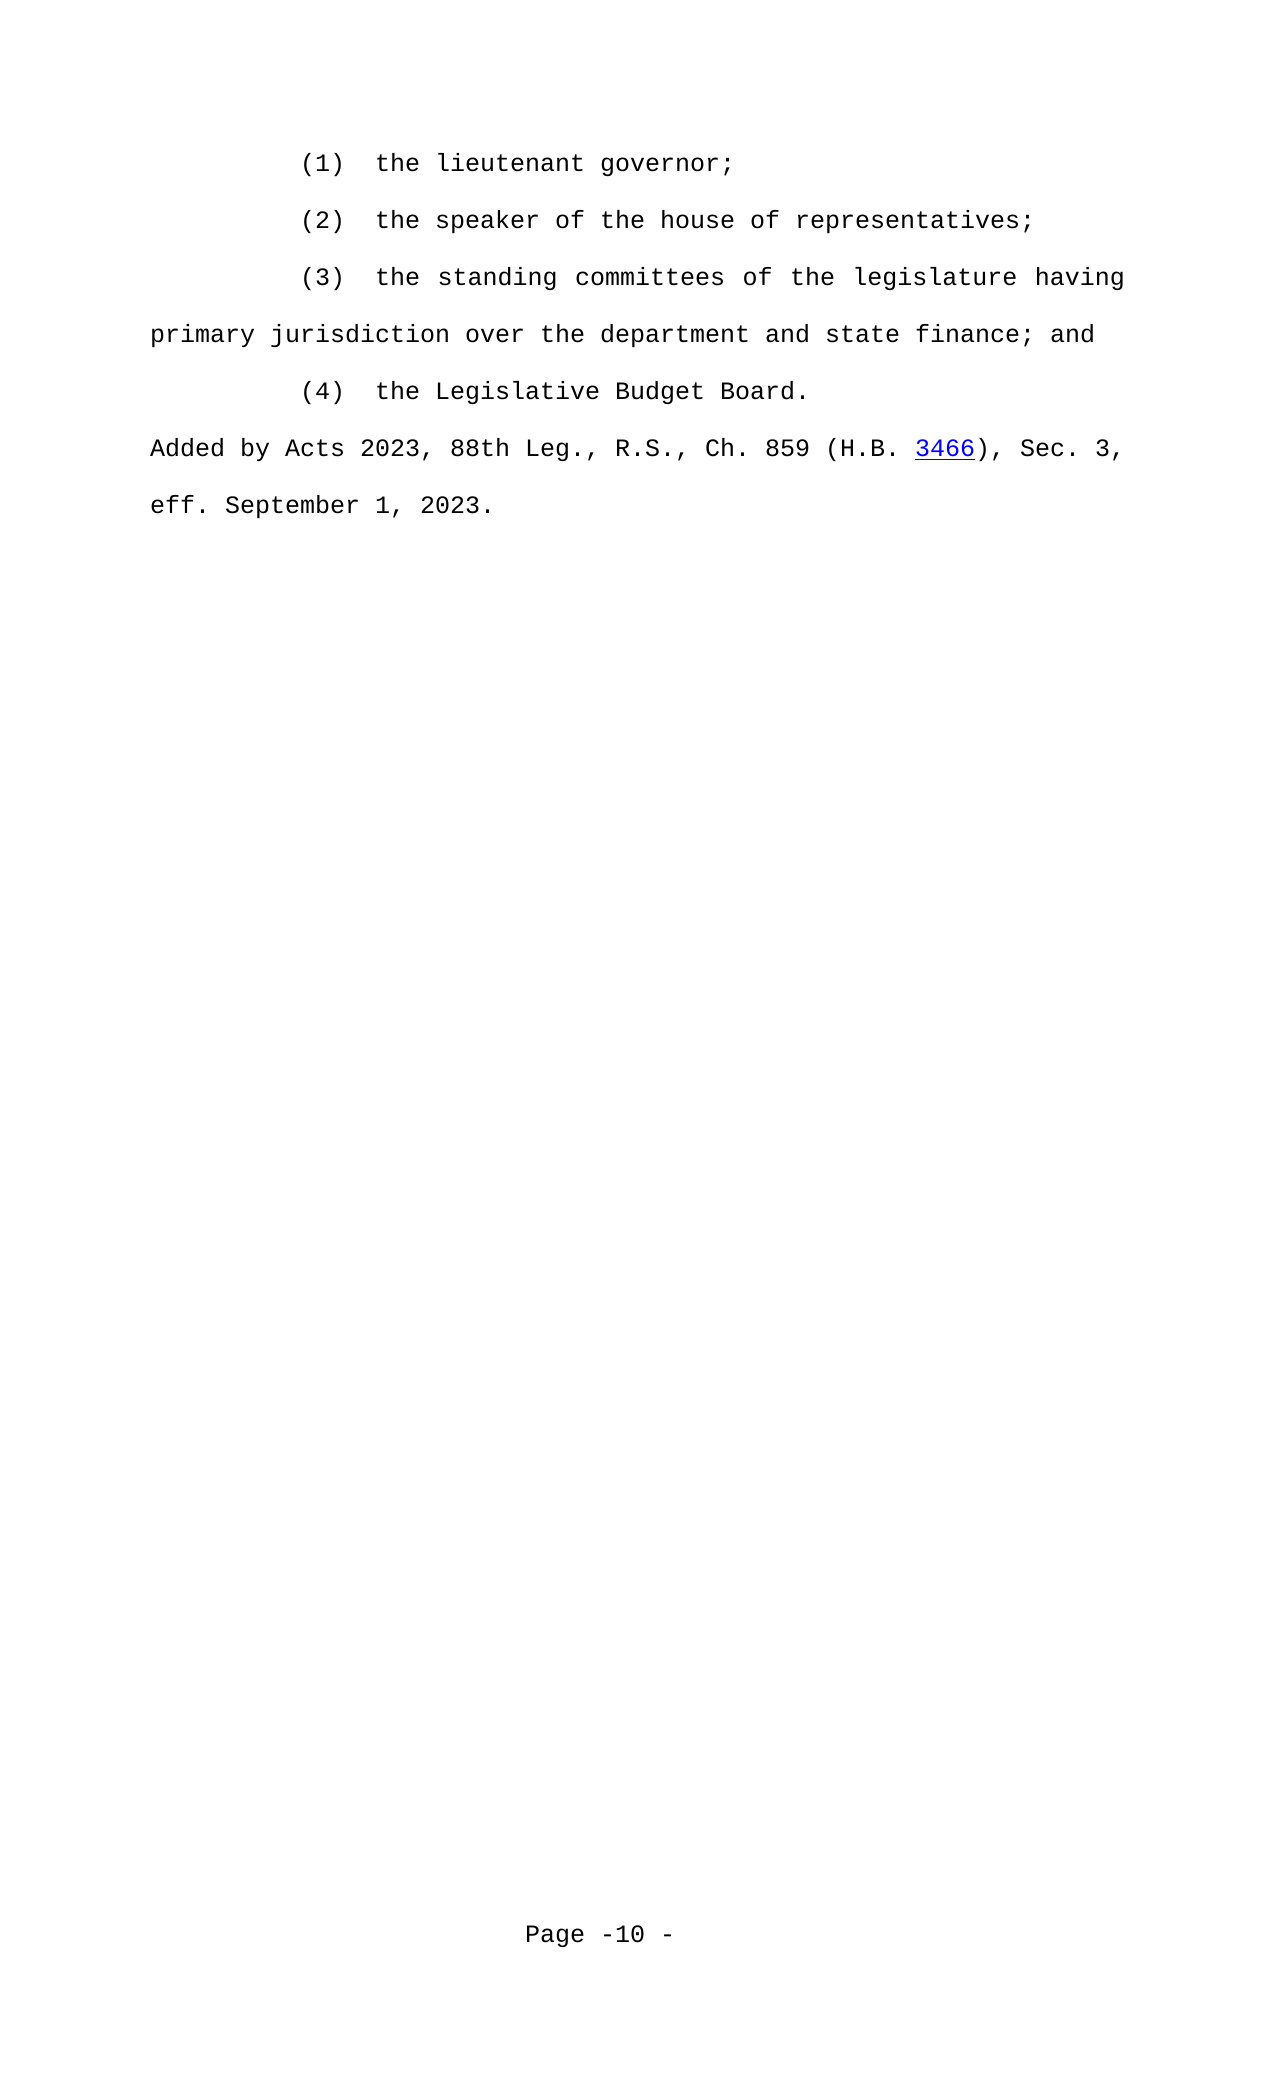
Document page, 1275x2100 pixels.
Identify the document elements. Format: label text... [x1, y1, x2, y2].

text (3) the standing committees of the legislature having primary jurisdiction over the department and state finance; and [150, 264, 1125, 350]
text Added by Acts 2023, 88th Leg., R.S., Ch. 859 (H.B. 3466), Sec. 3, eff. September 1, 2023. [150, 435, 1125, 521]
text (1) the lieutenant governor; [150, 150, 1125, 178]
text (2) the speaker of the house of representatives; [150, 207, 1125, 236]
text (4) the Legislative Budget Board. [150, 378, 1125, 407]
